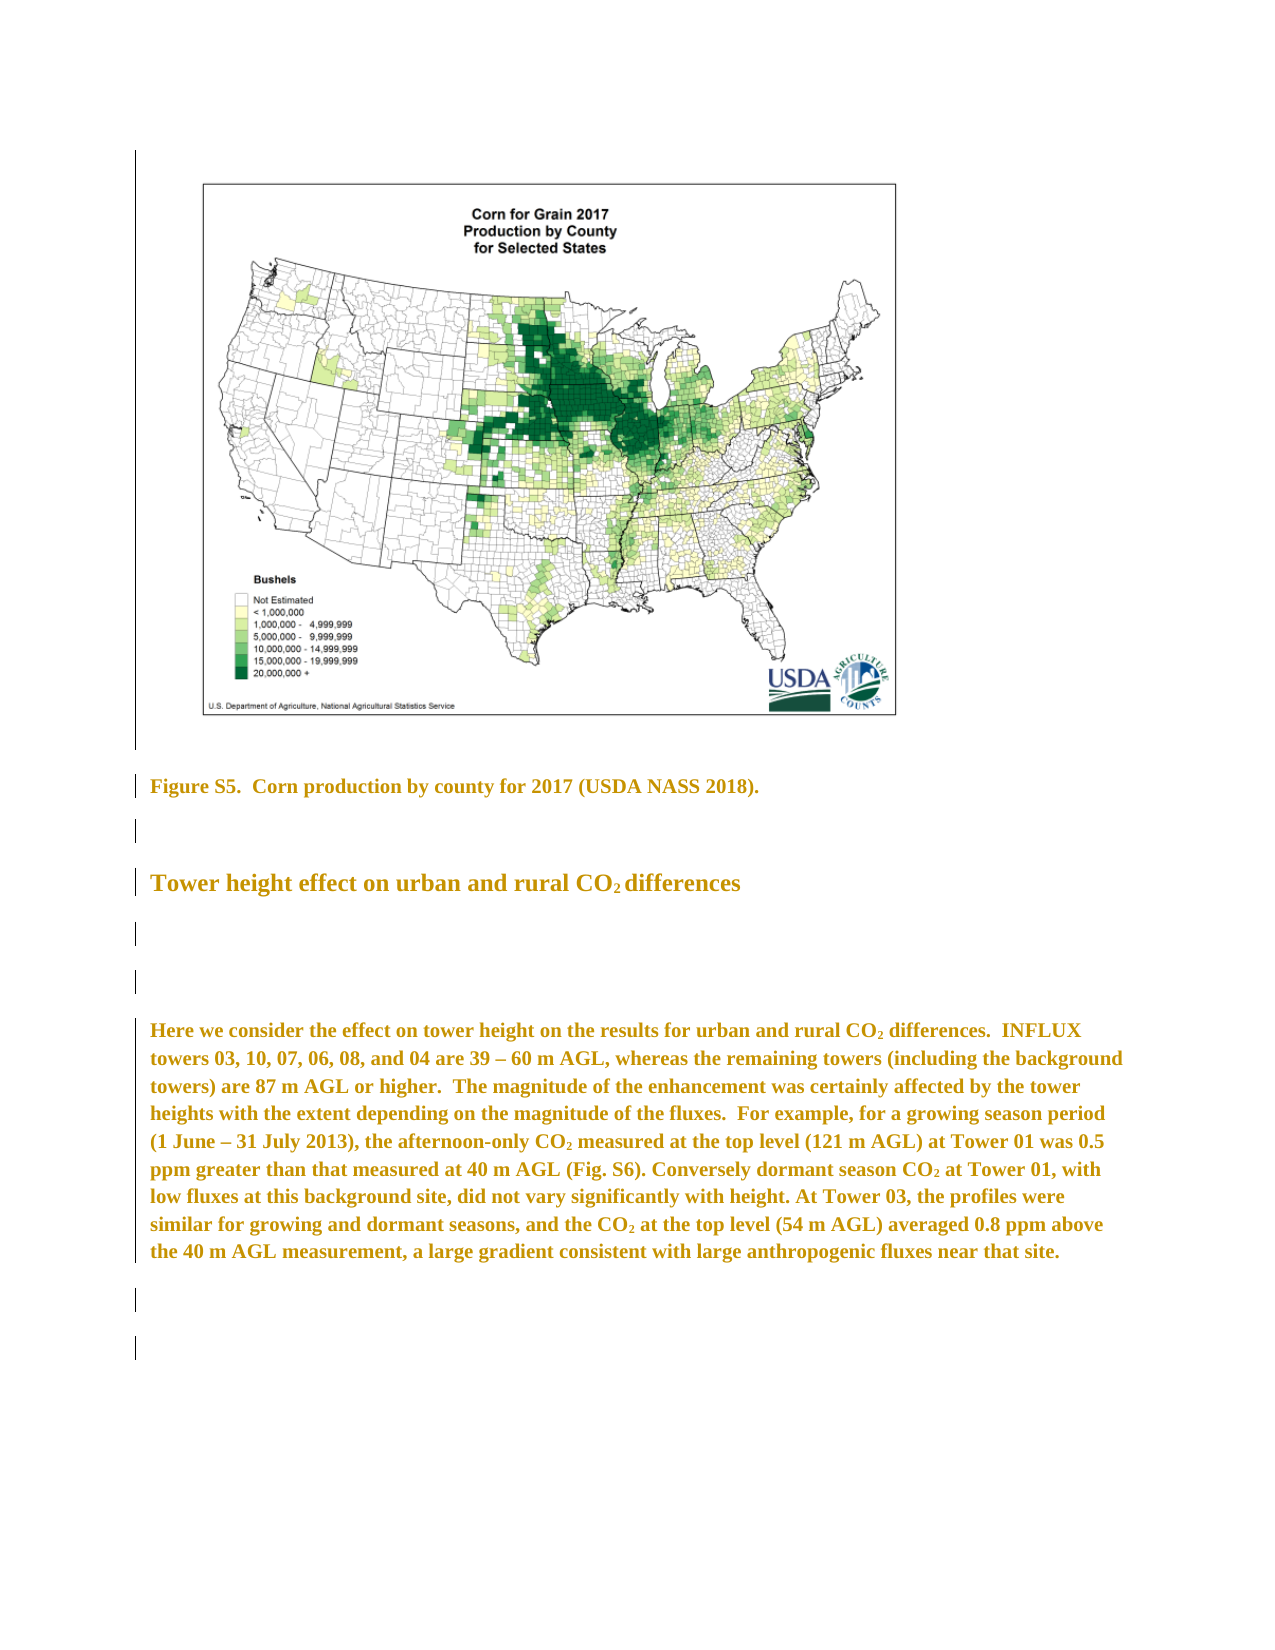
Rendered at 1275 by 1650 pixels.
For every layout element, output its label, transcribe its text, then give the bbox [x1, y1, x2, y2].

text Figure S5. Corn production by county for 2017 (USDA NASS 2018). [150, 774, 1125, 798]
list Tower height effect on urban and rural CO2 differences [150, 868, 1125, 896]
text Here we consider the effect on tower height on the results for urban and rural CO2 differences. INFLUX towers 03, 10, 07, 06, 08, and 04 are 39 – 60 m AGL, whereas the remaining towers (including the background towers) are 87 m AGL or higher. The magnitude of the enhancement was certainly affected by the tower heights with the extent depending on the magnitude of the fluxes. For example, for a growing season period (1 June – 31 July 2013), the afternoon-only CO2 measured at the top level (121 m AGL) at Tower 01 was 0.5 ppm greater than that measured at 40 m AGL (Fig. S6). Conversely dormant season CO2 at Tower 01, with low fluxes at this background site, did not vary significantly with height. At Tower 03, the profiles were similar for growing and dormant seasons, and the CO2 at the top level (54 m AGL) averaged 0.8 ppm above the 40 m AGL measurement, a large gradient consistent with large anthropogenic fluxes near that site. [150, 1018, 1125, 1263]
picture [150, 150, 931, 750]
